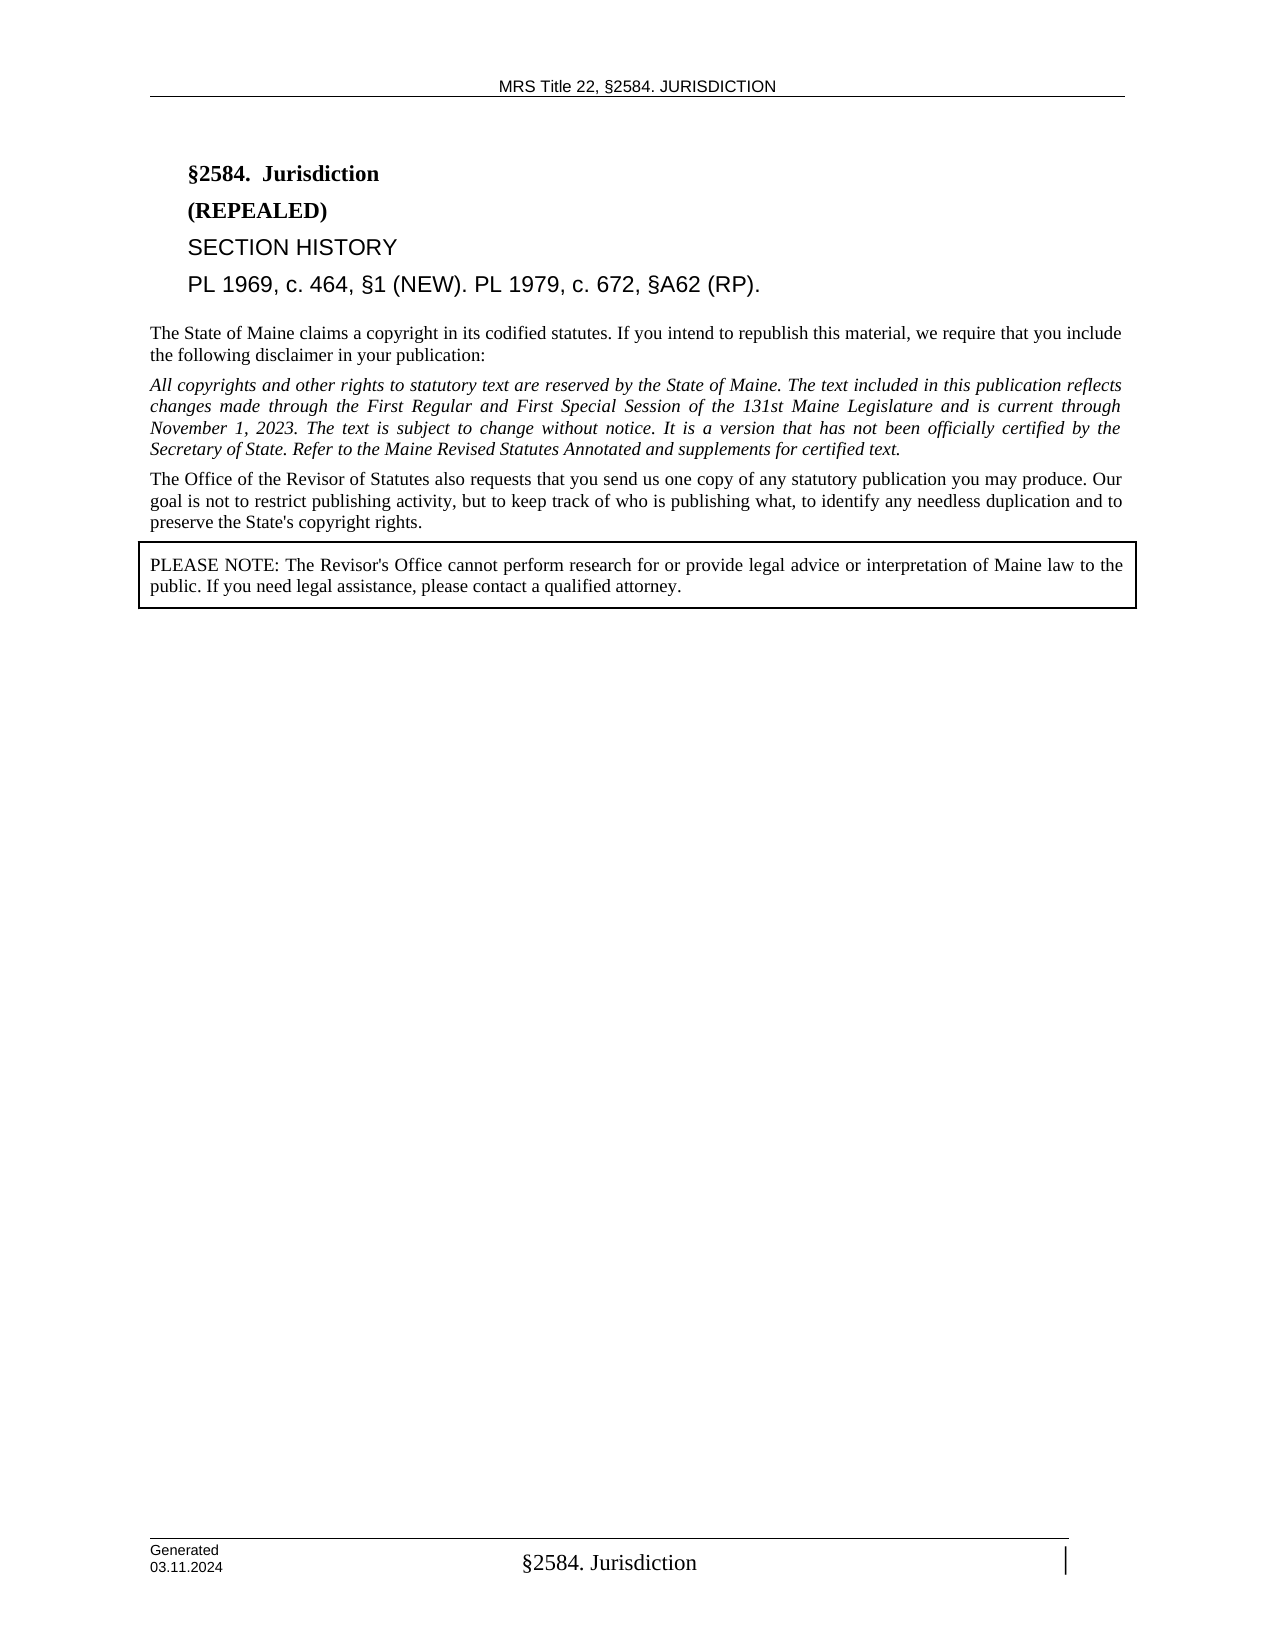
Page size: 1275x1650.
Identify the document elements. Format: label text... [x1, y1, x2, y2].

text §2584. Jurisdiction [187, 160, 1125, 187]
text All copyrights and other rights to statutory text are reserved by the State of Maine. The text included in this publication reflects changes made through the First Regular and First Special Session of the 131st Maine Legislature and is current through November 1, 2023 . The text is subject to change without notice. It is a version that has not been officially certified by the Secretary of State. Refer to the Maine Revised Statutes Annotated and supplements for certified text. [150, 373, 1125, 460]
text SECTION HISTORY [187, 234, 1125, 260]
text PL 1969, c. 464, §1 (NEW). PL 1979, c. 672, §A62 (RP). [187, 271, 1125, 297]
text The Office of the Revisor of Statutes also requests that you send us one copy of any statutory publication you may produce. Our goal is not to restrict publishing activity, but to keep track of who is publishing what, to identify any needless duplication and to preserve the State's copyright rights. [150, 468, 1125, 533]
text The State of Maine claims a copyright in its codified statutes. If you intend to republish this material, we require that you include the following disclaimer in your publication: [150, 322, 1125, 365]
text (REPEALED) [187, 197, 1125, 223]
text PLEASE NOTE: The Revisor's Office cannot perform research for or provide legal advice or interpretation of Maine law to the public. If you need legal assistance, please contact a qualified attorney. [140, 543, 1135, 607]
